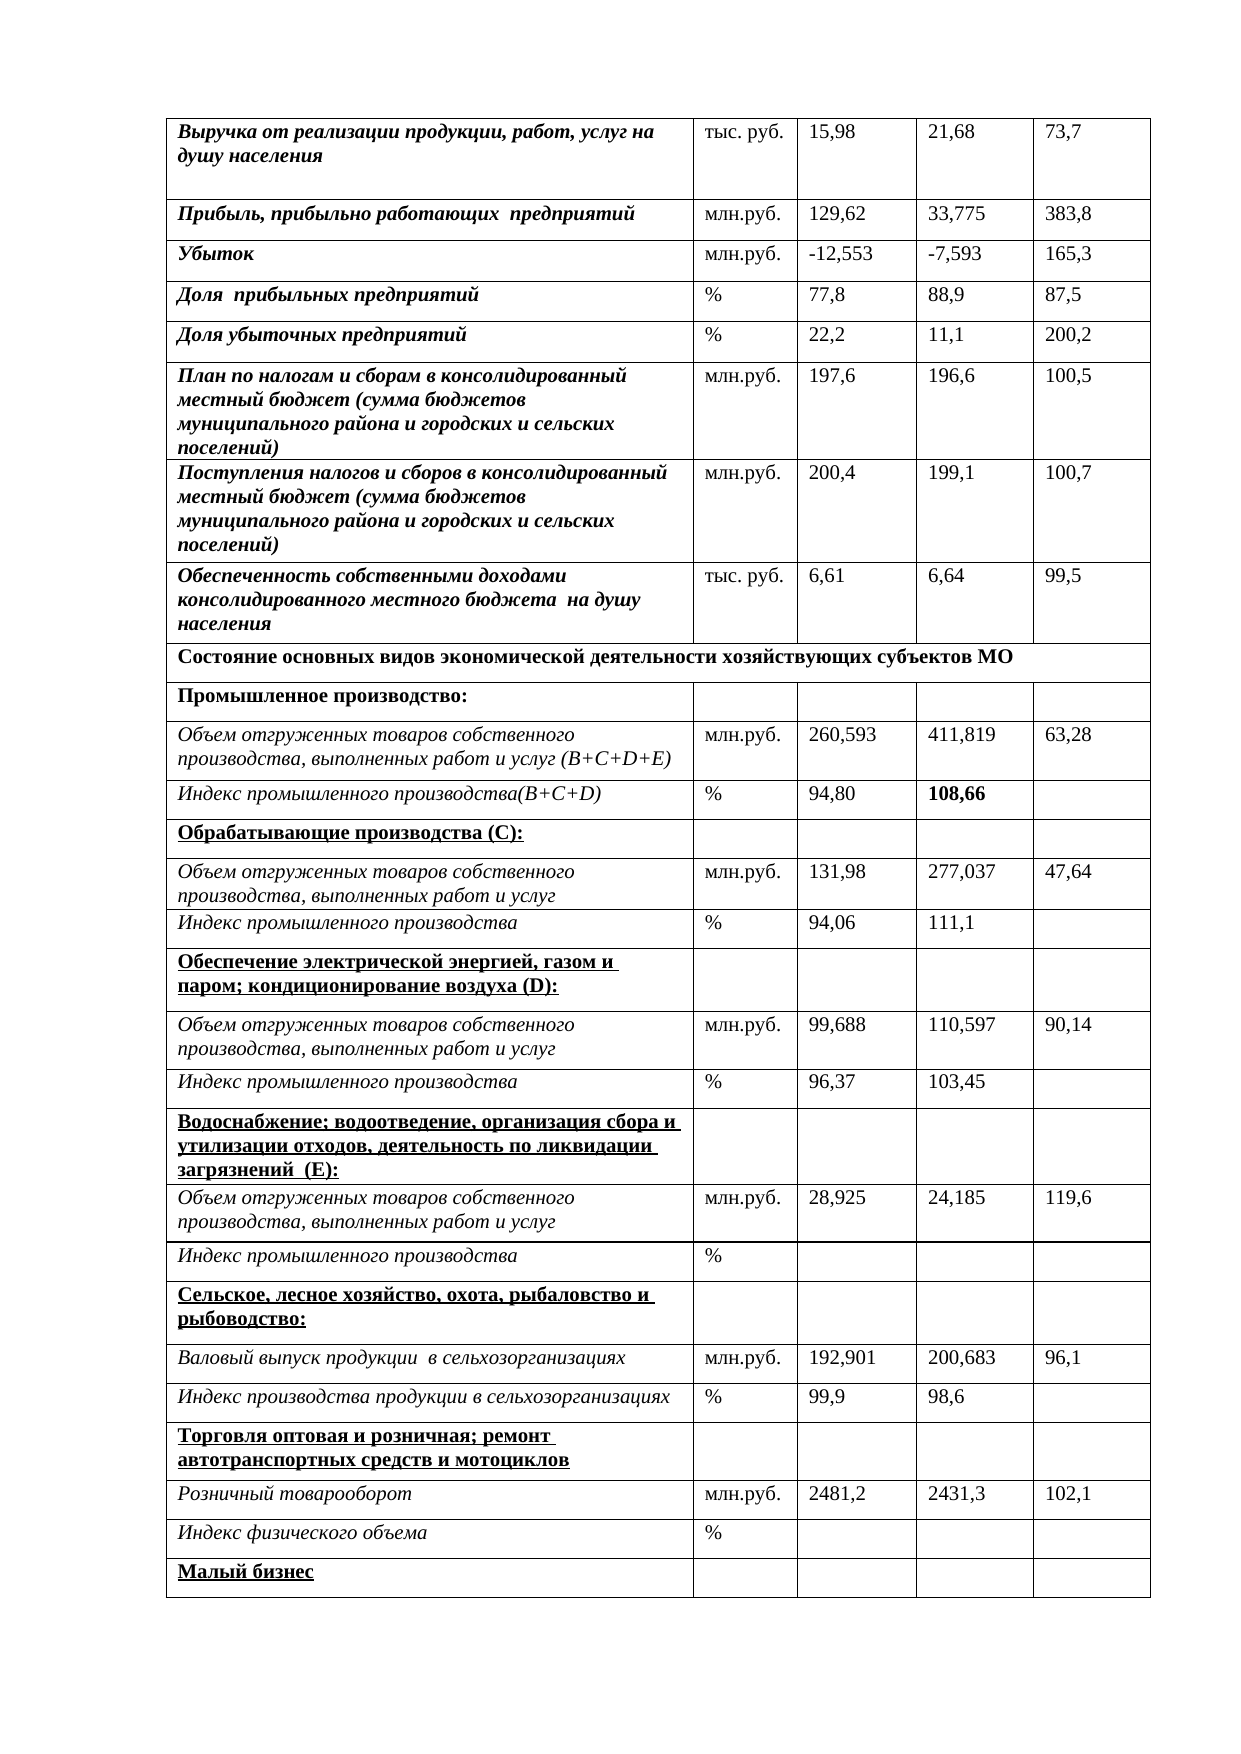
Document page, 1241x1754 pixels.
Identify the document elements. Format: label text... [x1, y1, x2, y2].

table_cell Выручка от реализации продукции, работ, услуг на душу населения [167, 119, 693, 199]
table_cell [694, 1423, 797, 1479]
table_cell Прибыль, прибыльно работающих предприятий [167, 200, 693, 240]
table_cell [917, 949, 1033, 1011]
table_cell 6,64 [917, 563, 1033, 643]
table_cell 99,5 [1034, 563, 1150, 643]
table_cell [1034, 1109, 1150, 1184]
table_cell [694, 1109, 797, 1184]
table_cell 24,185 [917, 1185, 1033, 1241]
table_cell [798, 1282, 916, 1343]
table_cell 28,925 [798, 1185, 916, 1241]
table_cell 90,14 [1034, 1012, 1150, 1068]
table_cell 33,775 [917, 200, 1033, 240]
table_cell Промышленное производство: [167, 683, 693, 721]
table_cell Объем отгруженных товаров собственного производства, выполненных работ и услуг [167, 1012, 693, 1068]
table_cell % [694, 1384, 797, 1422]
table_cell 200,683 [917, 1345, 1033, 1383]
table_cell млн.руб. [694, 460, 797, 562]
table_cell [1034, 1520, 1150, 1558]
table_cell 111,1 [917, 910, 1033, 948]
table_cell [798, 820, 916, 858]
table_cell 21,68 [917, 119, 1033, 199]
table_cell % [694, 1520, 797, 1558]
table_cell Индекс производства продукции в сельхозорганизациях [167, 1384, 693, 1422]
table_cell [798, 683, 916, 721]
table_cell тыс. руб. [694, 119, 797, 199]
table_cell [1034, 1423, 1150, 1479]
table_cell Объем отгруженных товаров собственного производства, выполненных работ и услуг [167, 859, 693, 909]
table_cell [1034, 1282, 1150, 1343]
table_cell -12,553 [798, 241, 916, 281]
table_cell [798, 1243, 916, 1281]
table_cell 411,819 [917, 722, 1033, 780]
table_cell Торговля оптовая и розничная; ремонт автотранспортных средств и мотоциклов [167, 1423, 693, 1479]
table_cell 129,62 [798, 200, 916, 240]
table_cell [917, 1520, 1033, 1558]
table_cell [694, 1282, 797, 1343]
table_cell [1034, 910, 1150, 948]
table_cell Водоснабжение; водоотведение, организация сбора и утилизации отходов, деятельность по ликвидации загрязнений (Е): [167, 1109, 693, 1184]
table_cell Обеспеченность собственными доходами консолидированного местного бюджета на душу населения [167, 563, 693, 643]
table_cell [694, 683, 797, 721]
table_cell % [694, 781, 797, 819]
table_cell 192,901 [798, 1345, 916, 1383]
table_cell [798, 1109, 916, 1184]
table_cell 96,37 [798, 1070, 916, 1107]
table_cell Розничный товарооборот [167, 1481, 693, 1518]
table_cell 94,80 [798, 781, 916, 819]
table_cell [1034, 1384, 1150, 1422]
table_cell [798, 1559, 916, 1597]
table_cell 102,1 [1034, 1481, 1150, 1518]
table_cell 94,06 [798, 910, 916, 948]
table_cell План по налогам и сборам в консолидированный местный бюджет (сумма бюджетов муниципального района и городских и сельских поселений) [167, 363, 693, 459]
table_cell Индекс промышленного производства [167, 1070, 693, 1107]
table_cell 260,593 [798, 722, 916, 780]
table_cell [1034, 820, 1150, 858]
table_cell -7,593 [917, 241, 1033, 281]
table_cell % [694, 1070, 797, 1107]
table_cell % [694, 910, 797, 948]
table_cell 200,2 [1034, 322, 1150, 362]
table_cell млн.руб. [694, 1185, 797, 1241]
table_cell [917, 1109, 1033, 1184]
table_cell Обеспечение электрической энергией, газом и паром; кондиционирование воздуха (D): [167, 949, 693, 1011]
table_cell 165,3 [1034, 241, 1150, 281]
table_cell Доля прибыльных предприятий [167, 282, 693, 321]
table_cell 22,2 [798, 322, 916, 362]
table_cell Поступления налогов и сборов в консолидированный местный бюджет (сумма бюджетов муниципального района и городских и сельских поселений) [167, 460, 693, 562]
table_cell [694, 820, 797, 858]
table_cell [917, 1559, 1033, 1597]
table_cell % [694, 1243, 797, 1281]
table_cell 6,61 [798, 563, 916, 643]
table_cell 199,1 [917, 460, 1033, 562]
table_cell млн.руб. [694, 722, 797, 780]
table_cell [917, 1282, 1033, 1343]
table_cell [1034, 1070, 1150, 1107]
table_cell 200,4 [798, 460, 916, 562]
table_cell 108,66 [917, 781, 1033, 819]
table_cell 99,9 [798, 1384, 916, 1422]
table_cell [917, 1423, 1033, 1479]
table_cell млн.руб. [694, 241, 797, 281]
table_cell 131,98 [798, 859, 916, 909]
table_cell [917, 683, 1033, 721]
table_cell [1034, 1559, 1150, 1597]
table_cell 77,8 [798, 282, 916, 321]
table_cell 96,1 [1034, 1345, 1150, 1383]
table_cell тыс. руб. [694, 563, 797, 643]
table_cell 103,45 [917, 1070, 1033, 1107]
table_cell 197,6 [798, 363, 916, 459]
table_cell 100,7 [1034, 460, 1150, 562]
table_cell [694, 949, 797, 1011]
table_cell Индекс промышленного производства [167, 910, 693, 948]
table_cell 277,037 [917, 859, 1033, 909]
table_cell [694, 1559, 797, 1597]
table_cell 383,8 [1034, 200, 1150, 240]
table_cell 88,9 [917, 282, 1033, 321]
table_cell 99,688 [798, 1012, 916, 1068]
table_cell [798, 1423, 916, 1479]
table_cell млн.руб. [694, 363, 797, 459]
table_cell Индекс физического объема [167, 1520, 693, 1558]
table_cell млн.руб. [694, 1345, 797, 1383]
table_cell [798, 1520, 916, 1558]
table_cell Малый бизнес [167, 1559, 693, 1597]
table_cell % [694, 322, 797, 362]
table_cell млн.руб. [694, 1012, 797, 1068]
table_cell [1034, 949, 1150, 1011]
table_cell [1034, 781, 1150, 819]
table_cell Сельское, лесное хозяйство, охота, рыбаловство и рыбоводство: [167, 1282, 693, 1343]
table_cell [917, 820, 1033, 858]
table_cell [1034, 1243, 1150, 1281]
table_cell Доля убыточных предприятий [167, 322, 693, 362]
table_cell % [694, 282, 797, 321]
table_cell Индекс промышленного производства(В+C+D) [167, 781, 693, 819]
table_cell млн.руб. [694, 859, 797, 909]
table_cell 110,597 [917, 1012, 1033, 1068]
table_cell Убыток [167, 241, 693, 281]
table_cell Состояние основных видов экономической деятельности хозяйствующих субъектов МО [167, 644, 1150, 682]
table_cell 2481,2 [798, 1481, 916, 1518]
table_cell Валовый выпуск продукции в сельхозорганизациях [167, 1345, 693, 1383]
table_cell млн.руб. [694, 1481, 797, 1518]
table_cell Объем отгруженных товаров собственного производства, выполненных работ и услуг (В+C+D+E) [167, 722, 693, 780]
table_cell 47,64 [1034, 859, 1150, 909]
table_cell 63,28 [1034, 722, 1150, 780]
table_cell 73,7 [1034, 119, 1150, 199]
table_cell Индекс промышленного производства [167, 1243, 693, 1281]
table_cell 87,5 [1034, 282, 1150, 321]
table_cell 100,5 [1034, 363, 1150, 459]
table_cell [917, 1243, 1033, 1281]
table_cell 119,6 [1034, 1185, 1150, 1241]
table_cell 15,98 [798, 119, 916, 199]
table_cell 196,6 [917, 363, 1033, 459]
table_cell 11,1 [917, 322, 1033, 362]
table_cell Объем отгруженных товаров собственного производства, выполненных работ и услуг [167, 1185, 693, 1241]
table_cell млн.руб. [694, 200, 797, 240]
table_cell [798, 949, 916, 1011]
table_cell Обрабатывающие производства (С): [167, 820, 693, 858]
table_cell 2431,3 [917, 1481, 1033, 1518]
table_cell [1034, 683, 1150, 721]
table_cell 98,6 [917, 1384, 1033, 1422]
